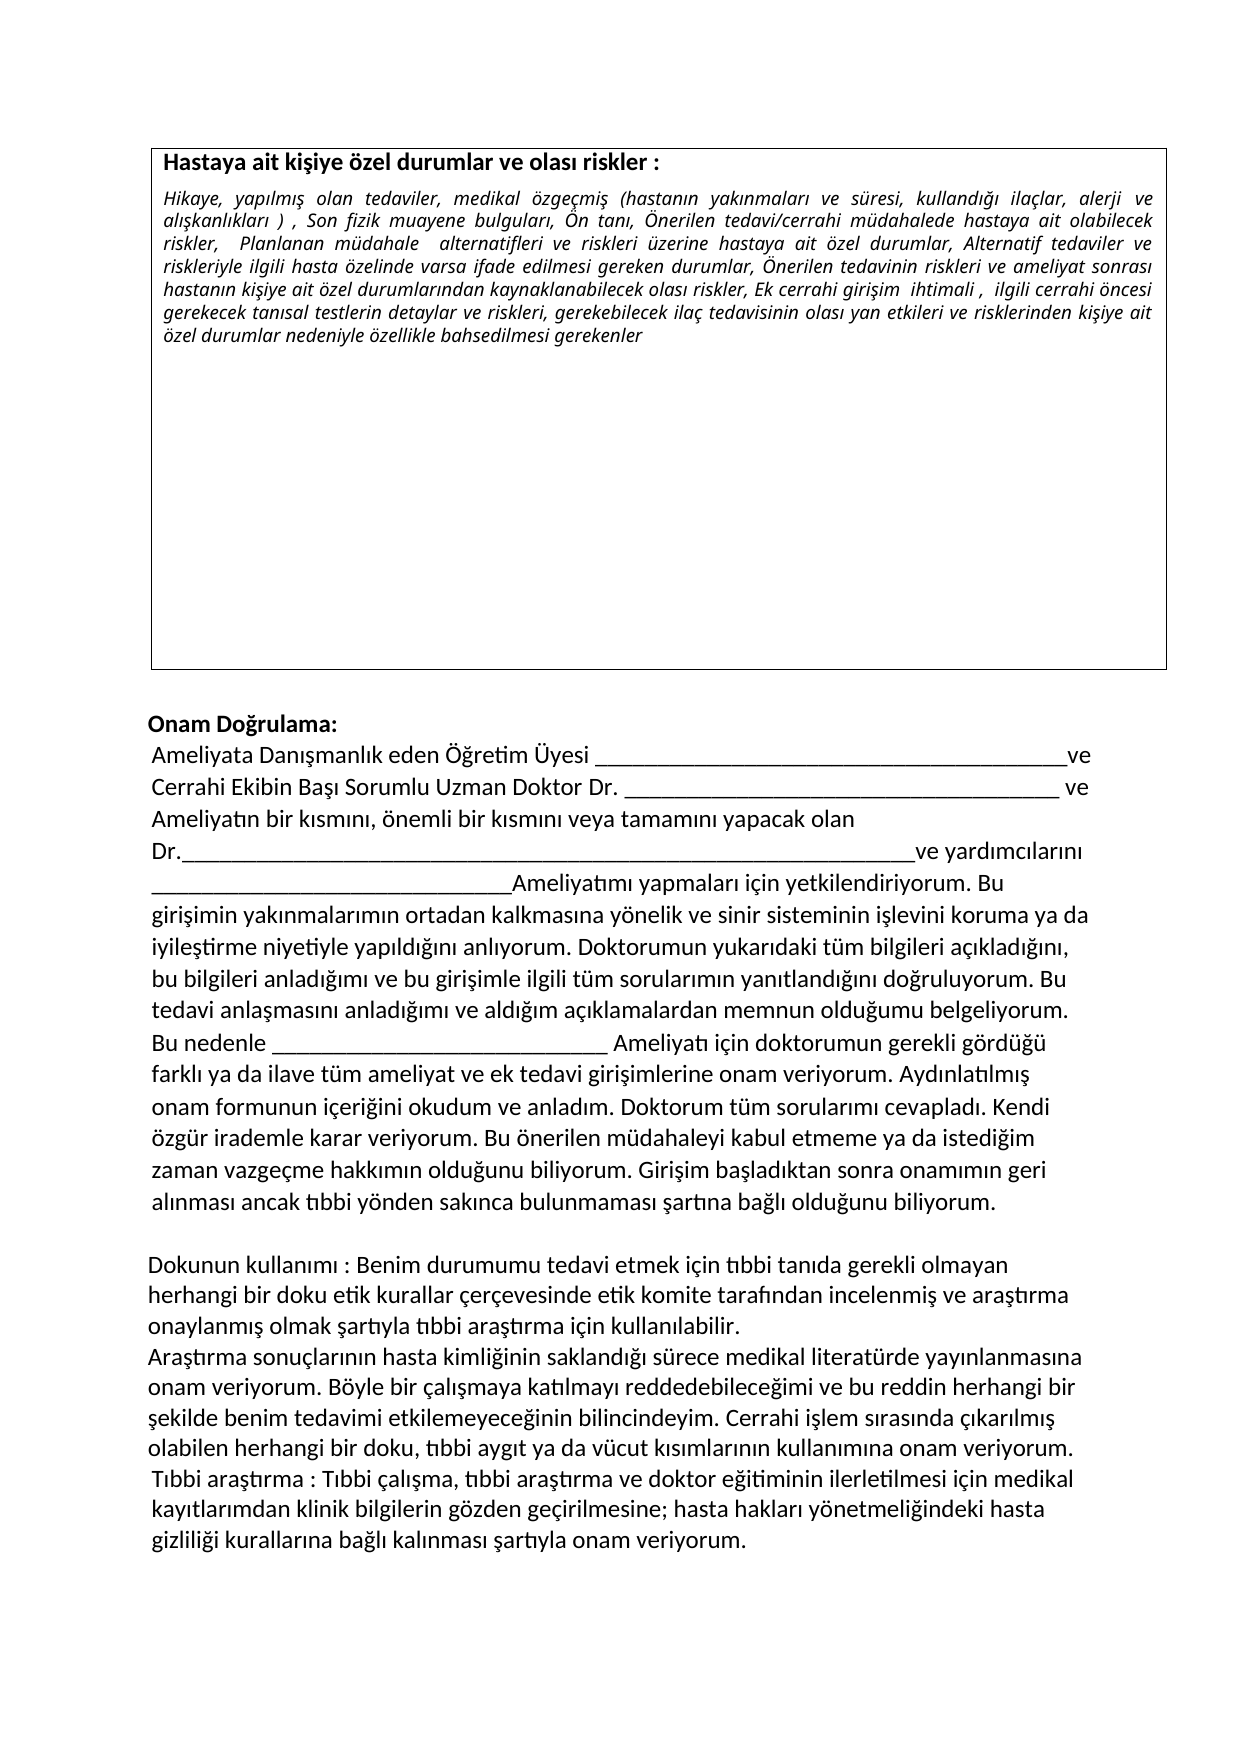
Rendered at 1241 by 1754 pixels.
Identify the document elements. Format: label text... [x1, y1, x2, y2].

text Onam Doğrulama: [148, 708, 1093, 739]
text Ameliyata Danışmanlık eden Öğretim Üyesi ______________________________________ve Cerrahi Ekibin Başı Sorumlu Uzman Doktor Dr. ___________________________________ ve Ameliyatın bir kısmını, önemli bir kısmını veya tamamını yapacak olan Dr.___________________________________________________________ve yardımcılarını _____________________________Ameliyatımı yapmaları için yetkilendiriyorum. Bu girişimin yakınmalarımın ortadan kalkmasına yönelik ve sinir sisteminin işlevini koruma ya da iyileştirme niyetiyle yapıldığını anlıyorum. Doktorumun yukarıdaki tüm bilgileri açıkladığını, bu bilgileri anladığımı ve bu girişimle ilgili tüm sorularımın yanıtlandığını doğruluyorum. Bu tedavi anlaşmasını anladığımı ve aldığım açıklamalardan memnun olduğumu belgeliyorum. Bu nedenle ___________________________ Ameliyatı için doktorumun gerekli gördüğü farklı ya da ilave tüm ameliyat ve ek tedavi girişimlerine onam veriyorum. Aydınlatılmış onam formunun içeriğini okudum ve anladım. Doktorum tüm sorularımı cevapladı. Kendi özgür irademle karar veriyorum. Bu önerilen müdahaleyi kabul etmeme ya da istediğim zaman vazgeçme hakkımın olduğunu biliyorum. Girişim başladıktan sonra onamımın geri alınması ancak tıbbi yönden sakınca bulunmaması şartına bağlı olduğunu biliyorum. [151, 739, 1093, 1217]
table_header Hastaya ait kişiye özel durumlar ve olası riskler : Hikaye, yapılmış olan tedaviler, medikal özgeçmiş (hastanın yakınmaları ve süresi, kullandığı ilaçlar, alerji ve alışkanlıkları ) , Son fizik muayene bulguları, Ön tanı, Önerilen tedavi/cerrahi müdahalede hastaya ait olabilecek riskler, Planlanan müdahale alternatifleri ve riskleri üzerine hastaya ait özel durumlar, Alternatif tedaviler ve riskleriyle ilgili hasta özelinde varsa ifade edilmesi gereken durumlar, Önerilen tedavinin riskleri ve ameliyat sonrası hastanın kişiye ait özel durumlarından kaynaklanabilecek olası riskler, Ek cerrahi girişim ihtimali , ilgili cerrahi öncesi gerekecek tanısal testlerin detaylar ve riskleri, gerekebilecek ilaç tedavisinin olası yan etkileri ve risklerinden kişiye ait özel durumlar nedeniyle özellikle bahsedilmesi gerekenler [152, 149, 1166, 669]
text Dokunun kullanımı : Benim durumumu tedavi etmek için tıbbi tanıda gerekli olmayan herhangi bir doku etik kurallar çerçevesinde etik komite tarafından incelenmiş ve araştırma onaylanmış olmak şartıyla tıbbi araştırma için kullanılabilir. [148, 1249, 1093, 1341]
text Tıbbi araştırma : Tıbbi çalışma, tıbbi araştırma ve doktor eğitiminin ilerletilmesi için medikal kayıtlarımdan klinik bilgilerin gözden geçirilmesine; hasta hakları yönetmeliğindeki hasta gizliliği kurallarına bağlı kalınması şartıyla onam veriyorum. [151, 1463, 1093, 1554]
text Araştırma sonuçlarının hasta kimliğinin saklandığı sürece medikal literatürde yayınlanmasına onam veriyorum. Böyle bir çalışmaya katılmayı reddedebileceğimi ve bu reddin herhangi bir şekilde benim tedavimi etkilemeyeceğinin bilincindeyim. Cerrahi işlem sırasında çıkarılmış olabilen herhangi bir doku, tıbbi aygıt ya da vücut kısımlarının kullanımına onam veriyorum. [148, 1341, 1093, 1463]
